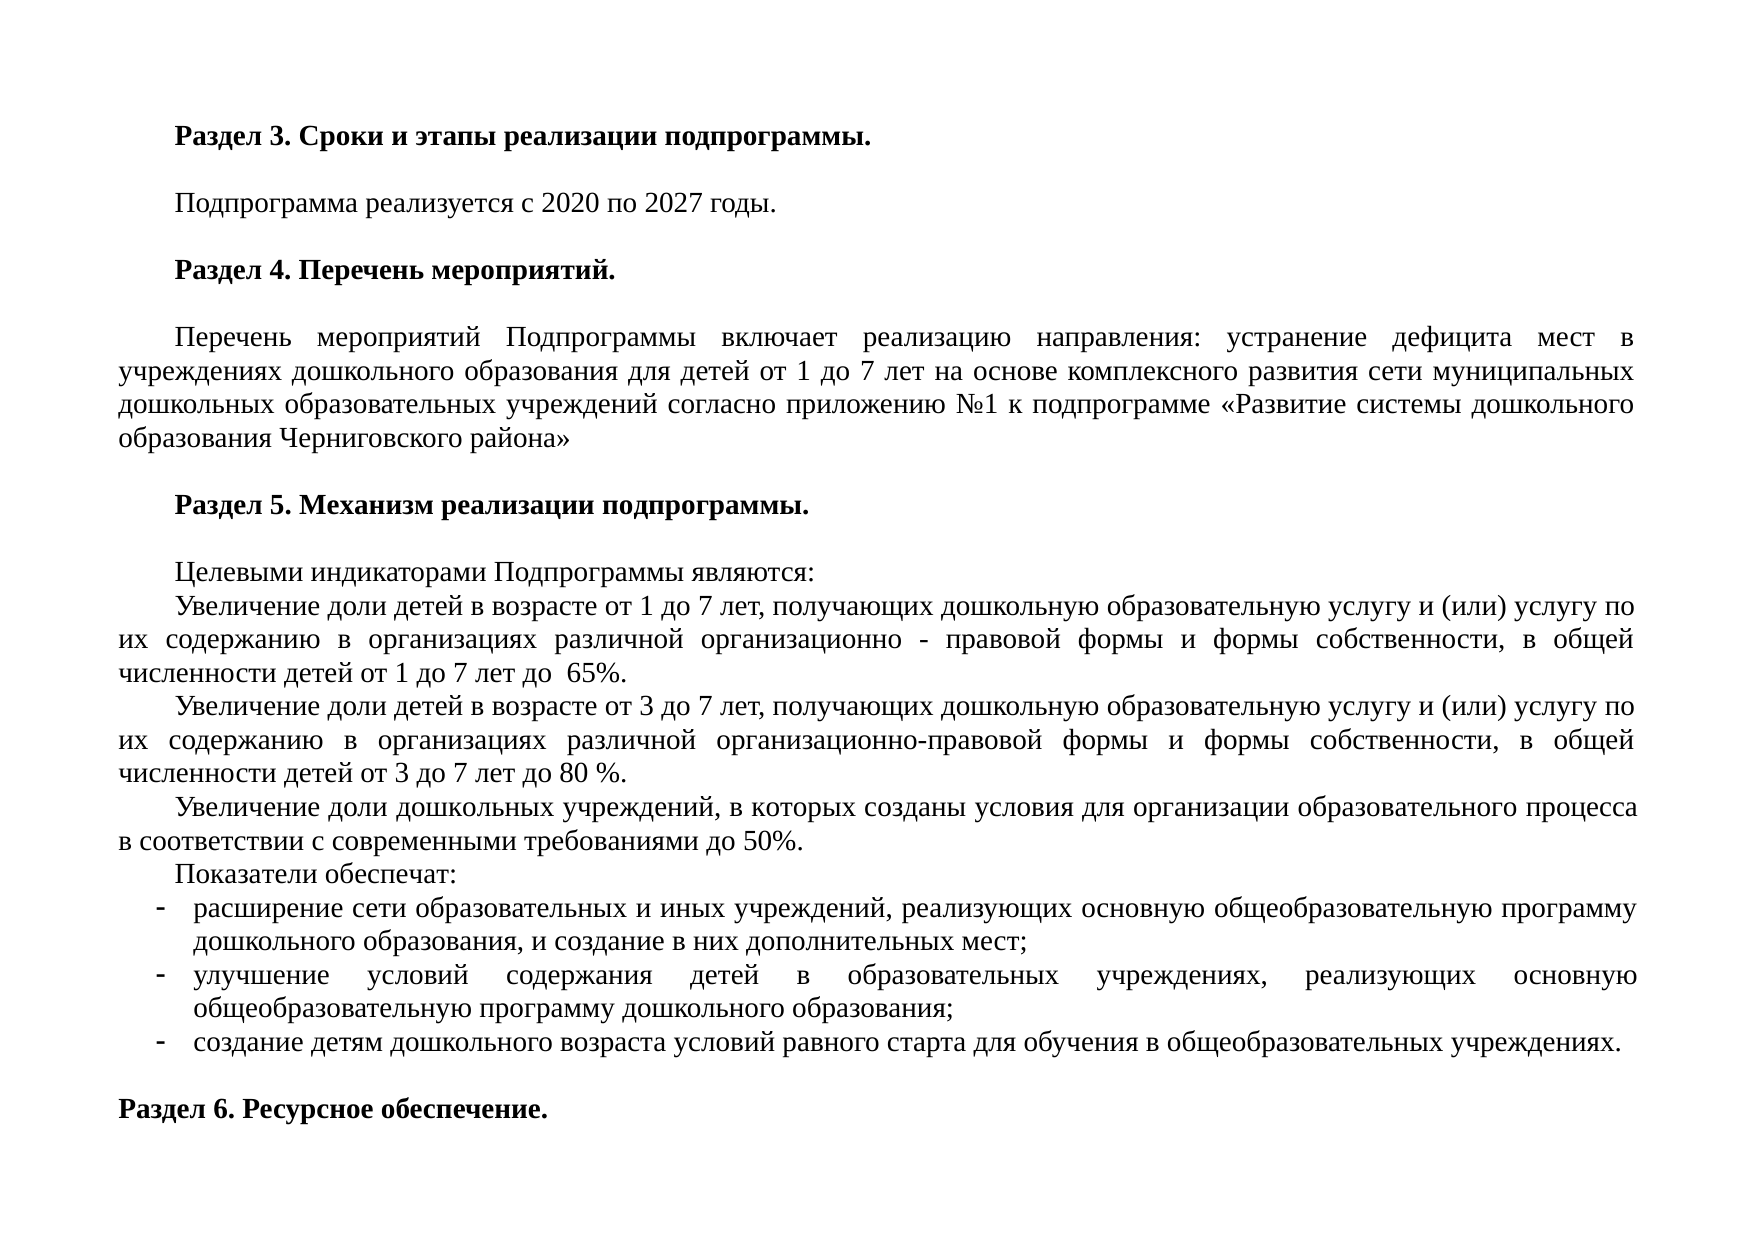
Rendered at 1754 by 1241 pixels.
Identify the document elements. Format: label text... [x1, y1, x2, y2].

text Раздел 5. Механизм реализации подпрограммы. [118, 487, 1636, 521]
text Раздел 4. Перечень мероприятий. [118, 252, 1636, 286]
list расширение сети образовательных и иных учреждений, реализующих основную общеобразовательную программу дошкольного образования, и создание в них дополнительных мест; [156, 890, 1639, 957]
text Перечень мероприятий Подпрограммы включает реализацию направления: устранение дефицита мест в учреждениях дошкольного образования для детей от 1 до 7 лет на основе комплексного развития сети муниципальных дошкольных образовательных учреждений согласно приложению №1 к подпрограмме «Развитие системы дошкольного образования Черниговского района» [118, 319, 1636, 454]
text Целевыми индикаторами Подпрограммы являются: [118, 554, 1636, 588]
text Подпрограмма реализуется с 2020 по 2027 годы. [118, 185, 1636, 219]
text Раздел 6. Ресурсное обеспечение. [118, 1091, 1636, 1125]
text Раздел 3. Сроки и этапы реализации подпрограммы. [118, 118, 1636, 152]
list улучшение условий содержания детей в образовательных учреждениях, реализующих основную общеобразовательную программу дошкольного образования; [156, 957, 1639, 1024]
list создание детям дошкольного возраста условий равного старта для обучения в общеобразовательных учреждениях. [156, 1024, 1639, 1058]
text Показатели обеспечат: [118, 856, 1583, 890]
text Увеличение доли детей в возрасте от 3 до 7 лет, получающих дошкольную образовательную услугу и (или) услугу по их содержанию в организациях различной организационно-правовой формы и формы собственности, в общей численности детей от 3 до 7 лет до 80 %. [118, 688, 1636, 789]
text Увеличение доли дошкольных учреждений, в которых созданы условия для организации образовательного процесса в соответствии с современными требованиями до 50%. [118, 789, 1639, 856]
text Увеличение доли детей в возрасте от 1 до 7 лет, получающих дошкольную образовательную услугу и (или) услугу по их содержанию в организациях различной организационно - правовой формы и формы собственности, в общей численности детей от 1 до 7 лет до 65%. [118, 588, 1636, 688]
